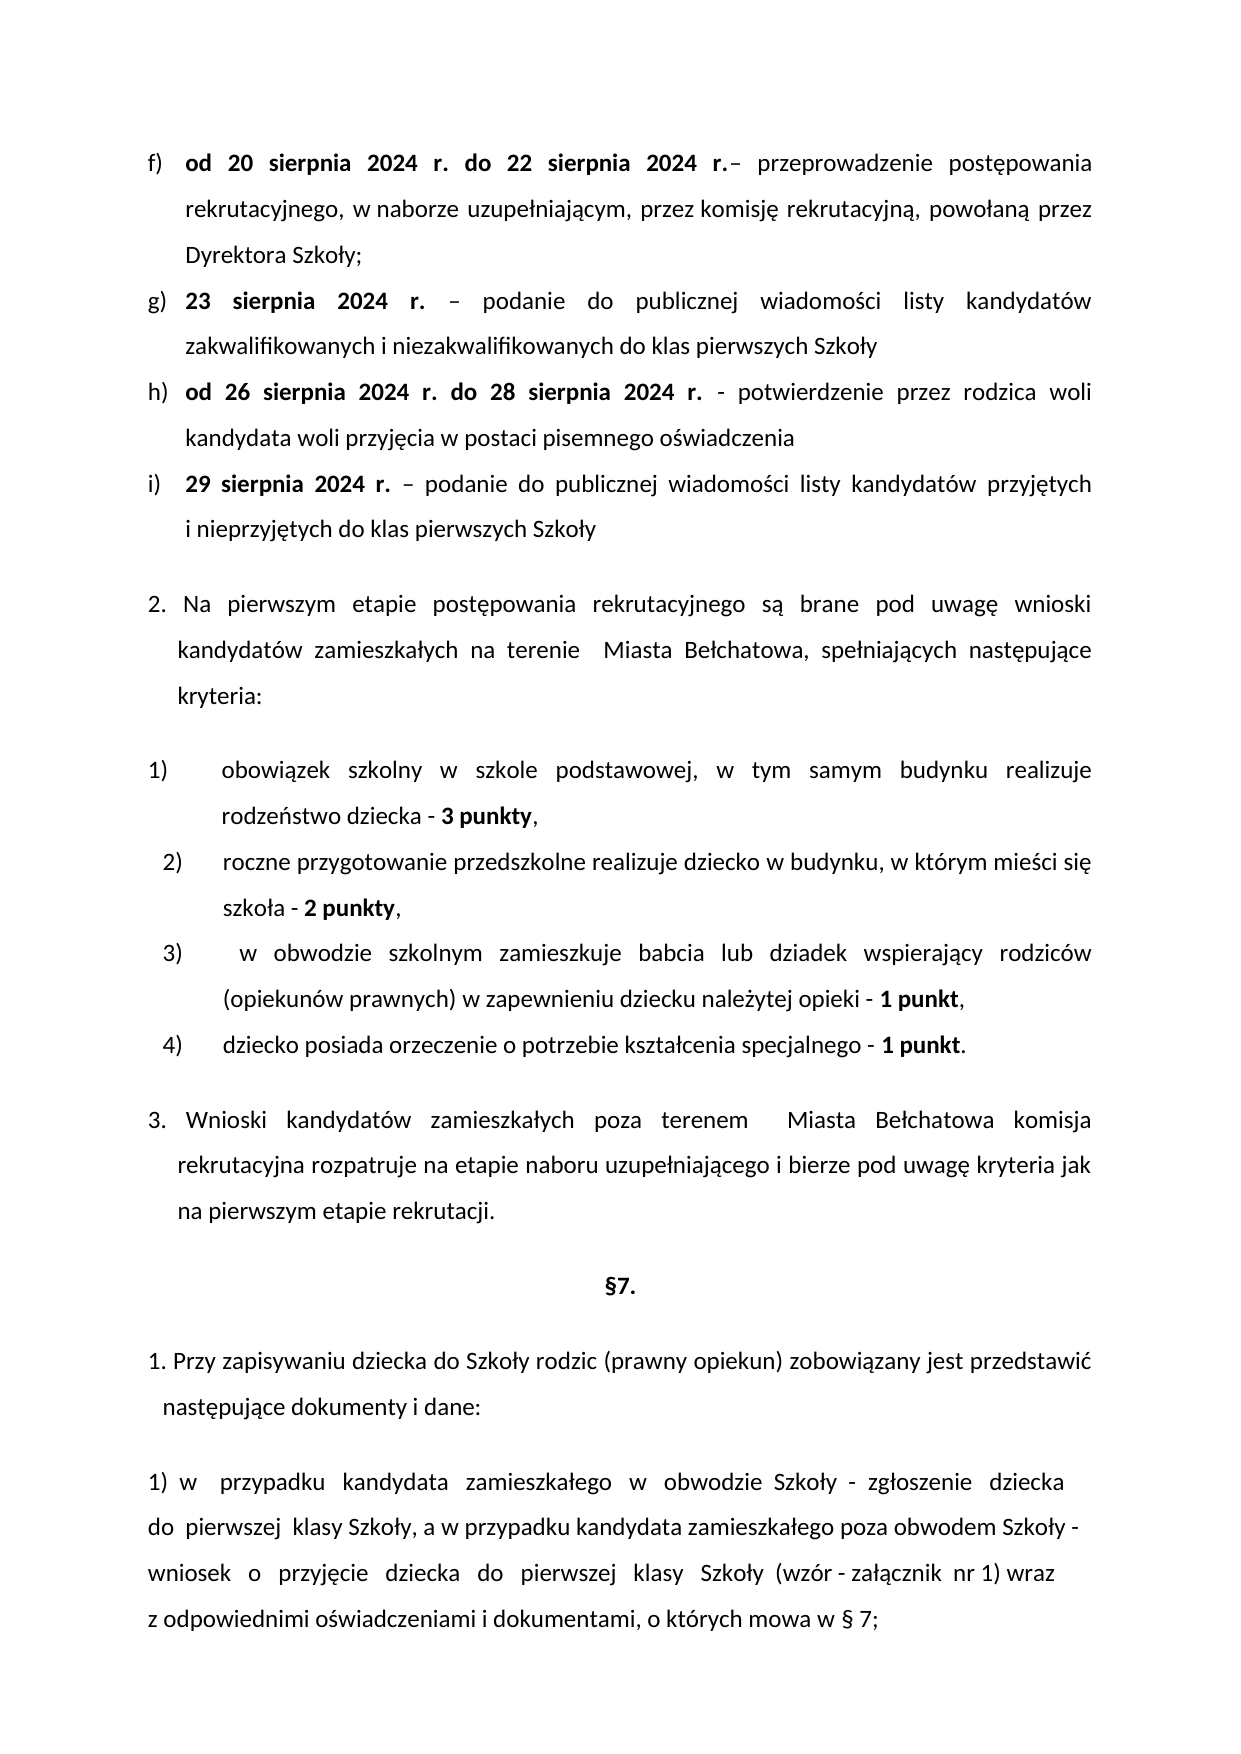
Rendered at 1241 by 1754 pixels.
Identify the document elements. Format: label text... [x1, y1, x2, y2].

text 2. Na pierwszym etapie postępowania rekrutacyjnego są brane pod uwagę wnioski kandydatów zamieszkałych na terenie Miasta Bełchatowa, spełniających następujące kryteria: [148, 588, 1093, 710]
text 1. Przy zapisywaniu dziecka do Szkoły rodzic (prawny opiekun) zobowiązany jest przedstawić następujące dokumenty i dane: [148, 1345, 1093, 1421]
list od 26 sierpnia 2024 r. do 28 sierpnia 2024 r. - potwierdzenie przez rodzica woli kandydata woli przyjęcia w postaci pisemnego oświadczenia [148, 376, 1093, 452]
text 3. Wnioski kandydatów zamieszkałych poza terenem Miasta Bełchatowa komisja rekrutacyjna rozpatruje na etapie naboru uzupełniającego i bierze pod uwagę kryteria jak na pierwszym etapie rekrutacji. [148, 1104, 1093, 1226]
list dziecko posiada orzeczenie o potrzebie kształcenia specjalnego - 1 punkt. [162, 1029, 1093, 1059]
list 23 sierpnia 2024 r. – podanie do publicznej wiadomości listy kandydatów zakwalifikowanych i niezakwalifikowanych do klas pierwszych Szkoły [148, 285, 1093, 361]
list w obwodzie szkolnym zamieszkuje babcia lub dziadek wspierający rodziców (opiekunów prawnych) w zapewnieniu dziecku należytej opieki - 1 punkt, [162, 938, 1093, 1014]
list od 20 sierpnia 2024 r. do 22 sierpnia 2024 r.– przeprowadzenie postępowania rekrutacyjnego, w naborze uzupełniającym, przez komisję rekrutacyjną, powołaną przez Dyrektora Szkoły; [148, 148, 1093, 269]
text §7. [148, 1270, 1093, 1301]
list obowiązek szkolny w szkole podstawowej, w tym samym budynku realizuje rodzeństwo dziecka - 3 punkty, [148, 755, 1093, 831]
list 29 sierpnia 2024 r. – podanie do publicznej wiadomości listy kandydatów przyjętych i nieprzyjętych do klas pierwszych Szkoły [148, 468, 1093, 544]
text 1) w przypadku kandydata zamieszkałego w obwodzie Szkoły - zgłoszenie dziecka do pierwszej klasy Szkoły, a w przypadku kandydata zamieszkałego poza obwodem Szkoły - wniosek o przyjęcie dziecka do pierwszej klasy Szkoły (wzór - załącznik nr 1) wraz z odpowiednimi oświadczeniami i dokumentami, o których mowa w § 7; [148, 1466, 1093, 1633]
list roczne przygotowanie przedszkolne realizuje dziecko w budynku, w którym mieści się szkoła - 2 punkty, [162, 846, 1093, 922]
